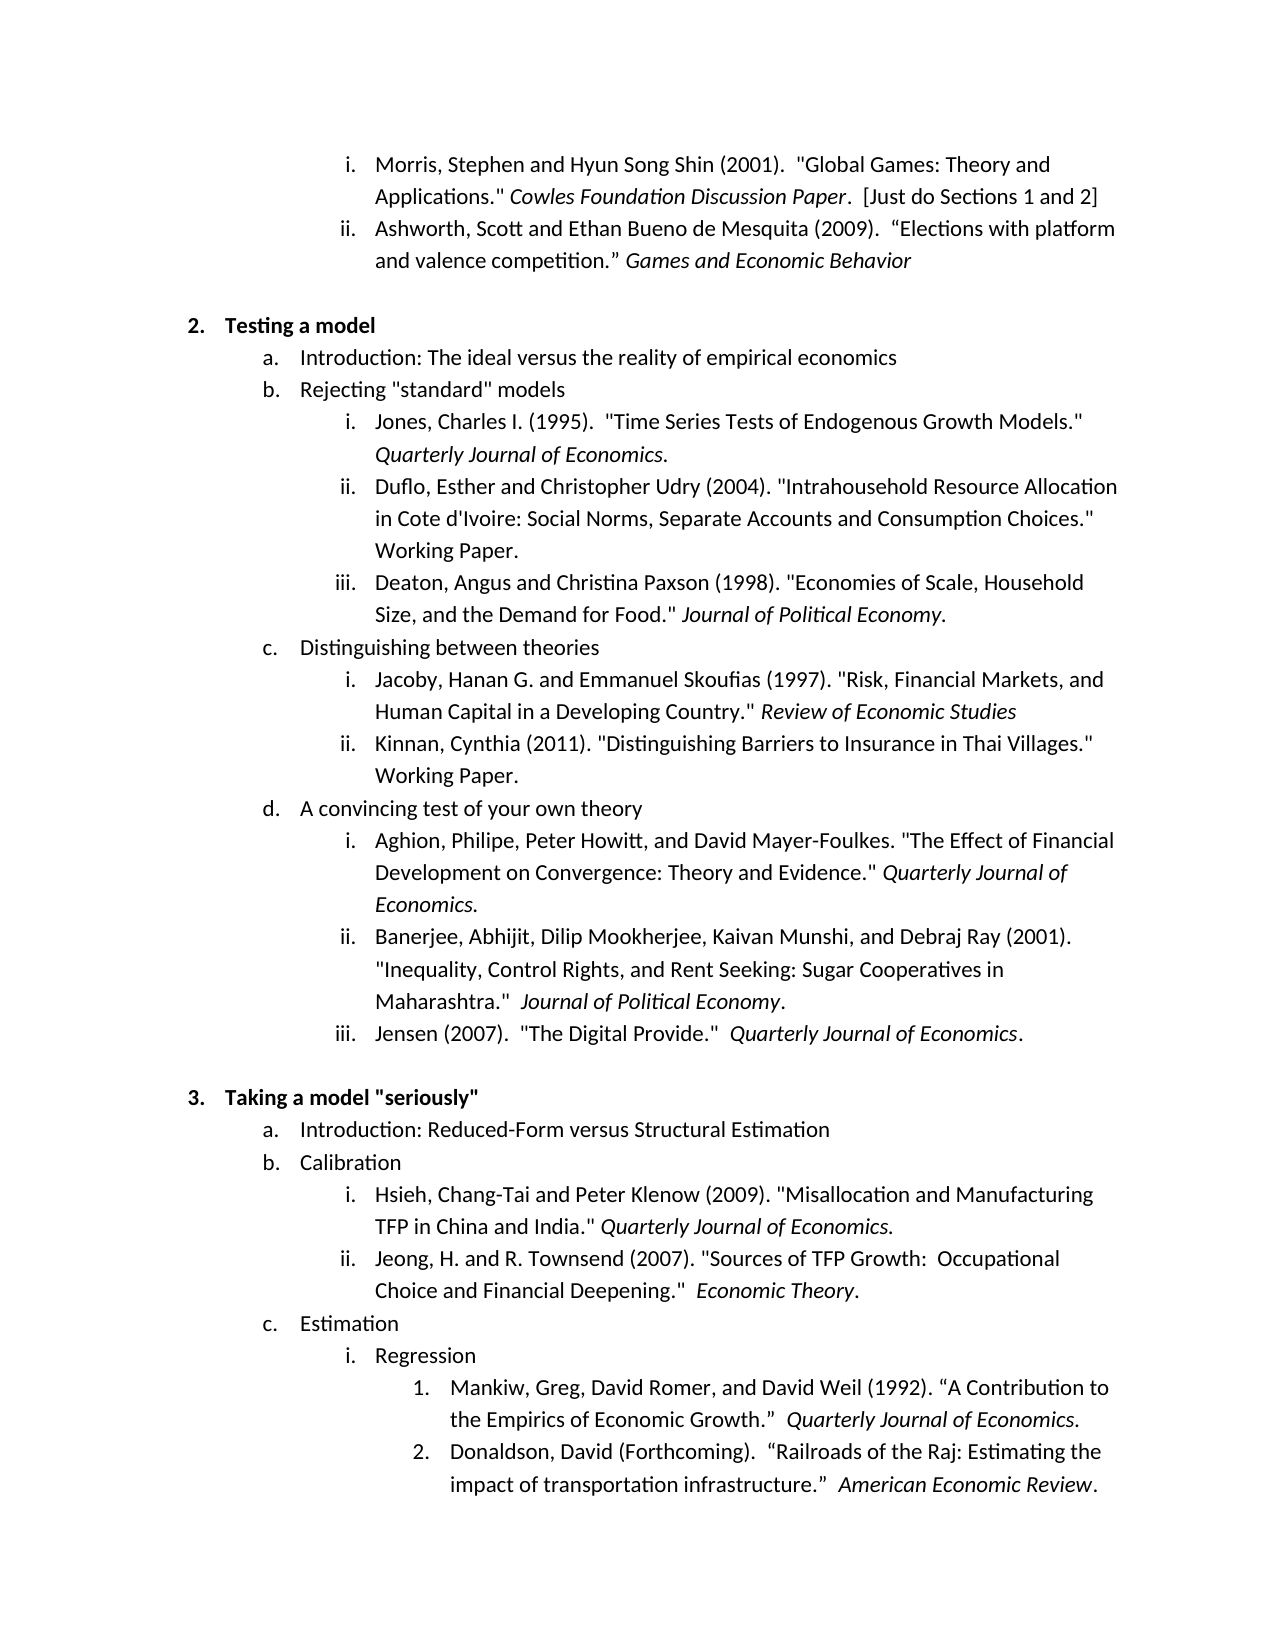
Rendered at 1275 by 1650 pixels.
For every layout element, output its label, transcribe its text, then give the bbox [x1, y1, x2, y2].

list Calibration [262, 1148, 1125, 1176]
list Deaton, Angus and Christina Paxson (1998). "Economies of Scale, Household Size, and the Demand for Food." Journal of Political Economy. [356, 568, 1125, 629]
list Mankiw, Greg, David Romer, and David Weil (1992). “A Contribution to the Empirics of Economic Growth.” Quarterly Journal of Economics. [412, 1373, 1125, 1433]
list Regression [356, 1341, 1125, 1369]
list Kinnan, Cynthia (2011). "Distinguishing Barriers to Insurance in Thai Villages." Working Paper. [356, 729, 1125, 789]
list Jensen (2007). "The Digital Provide." Quarterly Journal of Economics. [356, 1019, 1125, 1079]
list Testing a model [187, 311, 1125, 339]
list Jacoby, Hanan G. and Emmanuel Skoufias (1997). "Risk, Financial Markets, and Human Capital in a Developing Country." Review of Economic Studies [356, 665, 1125, 725]
list Hsieh, Chang-Tai and Peter Klenow (2009). "Misallocation and Manufacturing TFP in China and India." Quarterly Journal of Economics. [356, 1180, 1125, 1240]
list A convincing test of your own theory [262, 794, 1125, 822]
list Duflo, Esther and Christopher Udry (2004). "Intrahousehold Resource Allocation in Cote d'Ivoire: Social Norms, Separate Accounts and Consumption Choices." Working Paper. [356, 472, 1125, 564]
list Estimation [262, 1309, 1125, 1337]
list Jones, Charles I. (1995). "Time Series Tests of Endogenous Growth Models." Quarterly Journal of Economics. [356, 407, 1125, 468]
list Aghion, Philipe, Peter Howitt, and David Mayer-Foulkes. "The Effect of Financial Development on Convergence: Theory and Evidence." Quarterly Journal of Economics. [356, 826, 1125, 918]
list Ashworth, Scott and Ethan Bueno de Mesquita (2009). “Elections with platform and valence competition.” Games and Economic Behavior [356, 214, 1125, 307]
list Introduction: Reduced-Form versus Structural Estimation [262, 1116, 1125, 1144]
list Introduction: The ideal versus the reality of empirical economics [262, 343, 1125, 371]
list Taking a model "seriously" [187, 1083, 1125, 1111]
list Jeong, H. and R. Townsend (2007). "Sources of TFP Growth: Occupational Choice and Financial Deepening." Economic Theory. [356, 1244, 1125, 1304]
list Donaldson, David (Forthcoming). “Railroads of the Raj: Estimating the impact of transportation infrastructure.” American Economic Review. [412, 1437, 1125, 1498]
list Rejecting "standard" models [262, 375, 1125, 403]
list Banerjee, Abhijit, Dilip Mookherjee, Kaivan Munshi, and Debraj Ray (2001). "Inequality, Control Rights, and Rent Seeking: Sugar Cooperatives in Maharashtra." Journal of Political Economy. [356, 922, 1125, 1015]
list Distinguishing between theories [262, 633, 1125, 661]
list Morris, Stephen and Hyun Song Shin (2001). "Global Games: Theory and Applications." Cowles Foundation Discussion Paper. [Just do Sections 1 and 2] [356, 150, 1125, 210]
